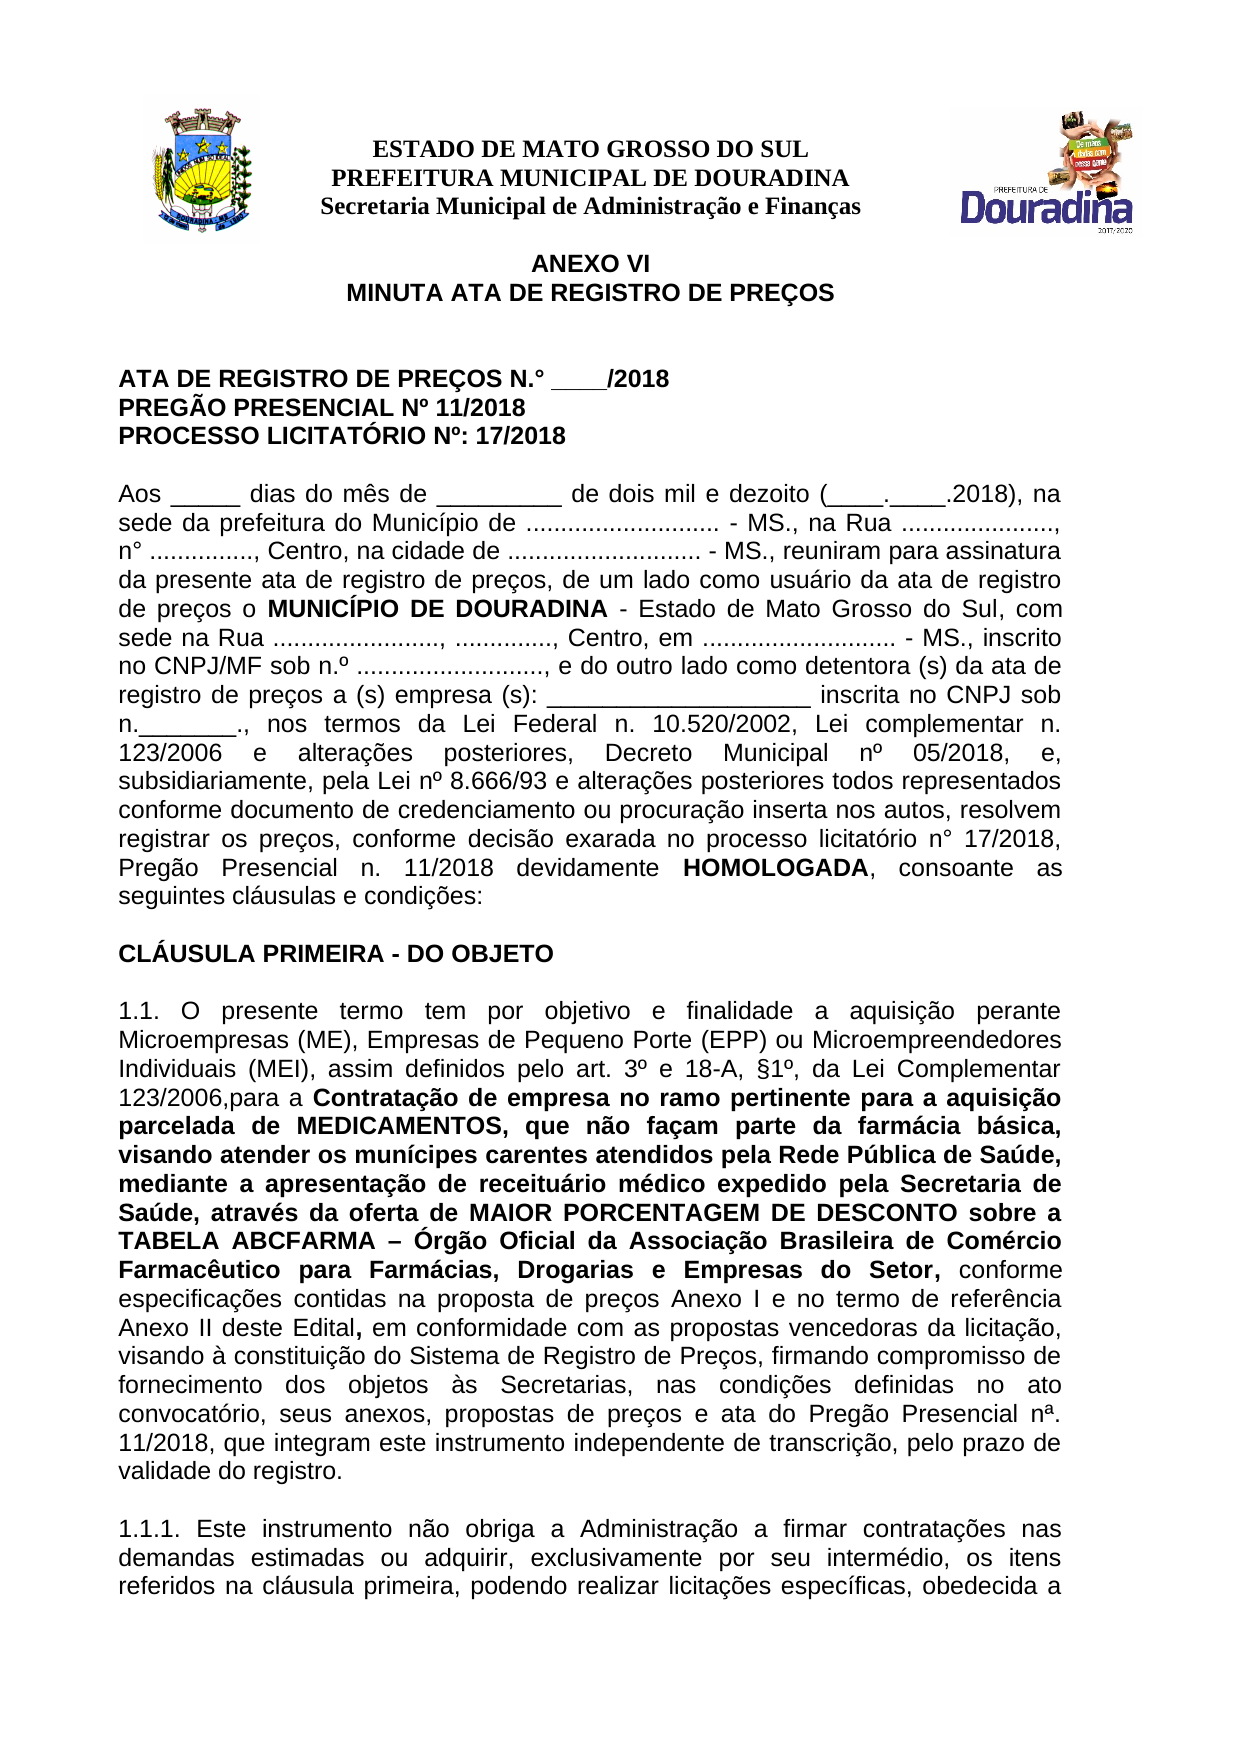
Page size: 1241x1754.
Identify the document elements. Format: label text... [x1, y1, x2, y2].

text PREGÃO PRESENCIAL Nº 11/2018 [118, 393, 1063, 421]
text MINUTA ATA DE REGISTRO DE PREÇOS [118, 278, 1063, 306]
text PROCESSO LICITATÓRIO Nº: 17/2018 [118, 421, 1063, 450]
picture [143, 94, 260, 244]
text ATA DE REGISTRO DE PREÇOS N.° ____/2018 [118, 364, 1063, 393]
text 1.1. O presente termo tem por objetivo e finalidade a aquisição perante Microempresas (ME), Empresas de Pequeno Porte (EPP) ou Microempreendedores Individuais (MEI), assim definidos pelo art. 3º e 18-A, §1º, da Lei Complementar 123/2006,para a Contratação de empresa no ramo pertinente para a aquisição parcelada de MEDICAMENTOS, que não façam parte da farmácia básica, visando atender os munícipes carentes atendidos pela Rede Pública de Saúde, mediante a apresentação de receituário médico expedido pela Secretaria de Saúde, através da oferta de MAIOR PORCENTAGEM DE DESCONTO sobre a TABELA ABCFARMA – Órgão Oficial da Associação Brasileira de Comércio Farmacêutico para Farmácias, Drogarias e Empresas do Setor, conforme especificações contidas na proposta de preços Anexo I e no termo de referência Anexo II deste Edital, em conformidade com as propostas vencedoras da licitação, visando à constituição do Sistema de Registro de Preços, firmando compromisso de fornecimento dos objetos às Secretarias, nas condições definidas no ato convocatório, seus anexos, propostas de preços e ata do Pregão Presencial nª. 11/2018, que integram este instrumento independente de transcrição, pelo prazo de validade do registro. [118, 996, 1063, 1485]
picture [950, 107, 1143, 237]
text CLÁUSULA PRIMEIRA - DO OBJETO [118, 939, 1063, 968]
text ANEXO VI [118, 249, 1063, 278]
text Aos _____ dias do mês de _________ de dois mil e dezoito (____.____.2018), na sede da prefeitura do Município de ............................ - MS., na Rua ......................, n° ..............., Centro, na cidade de ............................ - MS., reuniram para assinatura da presente ata de registro de preços, de um lado como usuário da ata de registro de preços o MUNICÍPIO DE DOURADINA - Estado de Mato Grosso do Sul, com sede na Rua ........................, .............., Centro, em ............................ - MS., inscrito no CNPJ/MF sob n.º ..........................., e do outro lado como detentora (s) da ata de registro de preços a (s) empresa (s): ___________________ inscrita no CNPJ sob n._______., nos termos da Lei Federal n. 10.520/2002, Lei complementar n. 123/2006 e alterações posteriores, Decreto Municipal nº 05/2018, e, subsidiariamente, pela Lei nº 8.666/93 e alterações posteriores todos representados conforme documento de credenciamento ou procuração inserta nos autos, resolvem registrar os preços, conforme decisão exarada no processo licitatório n° 17/2018, Pregão Presencial n. 11/2018 devidamente HOMOLOGADA, consoante as seguintes cláusulas e condições: [118, 479, 1063, 910]
